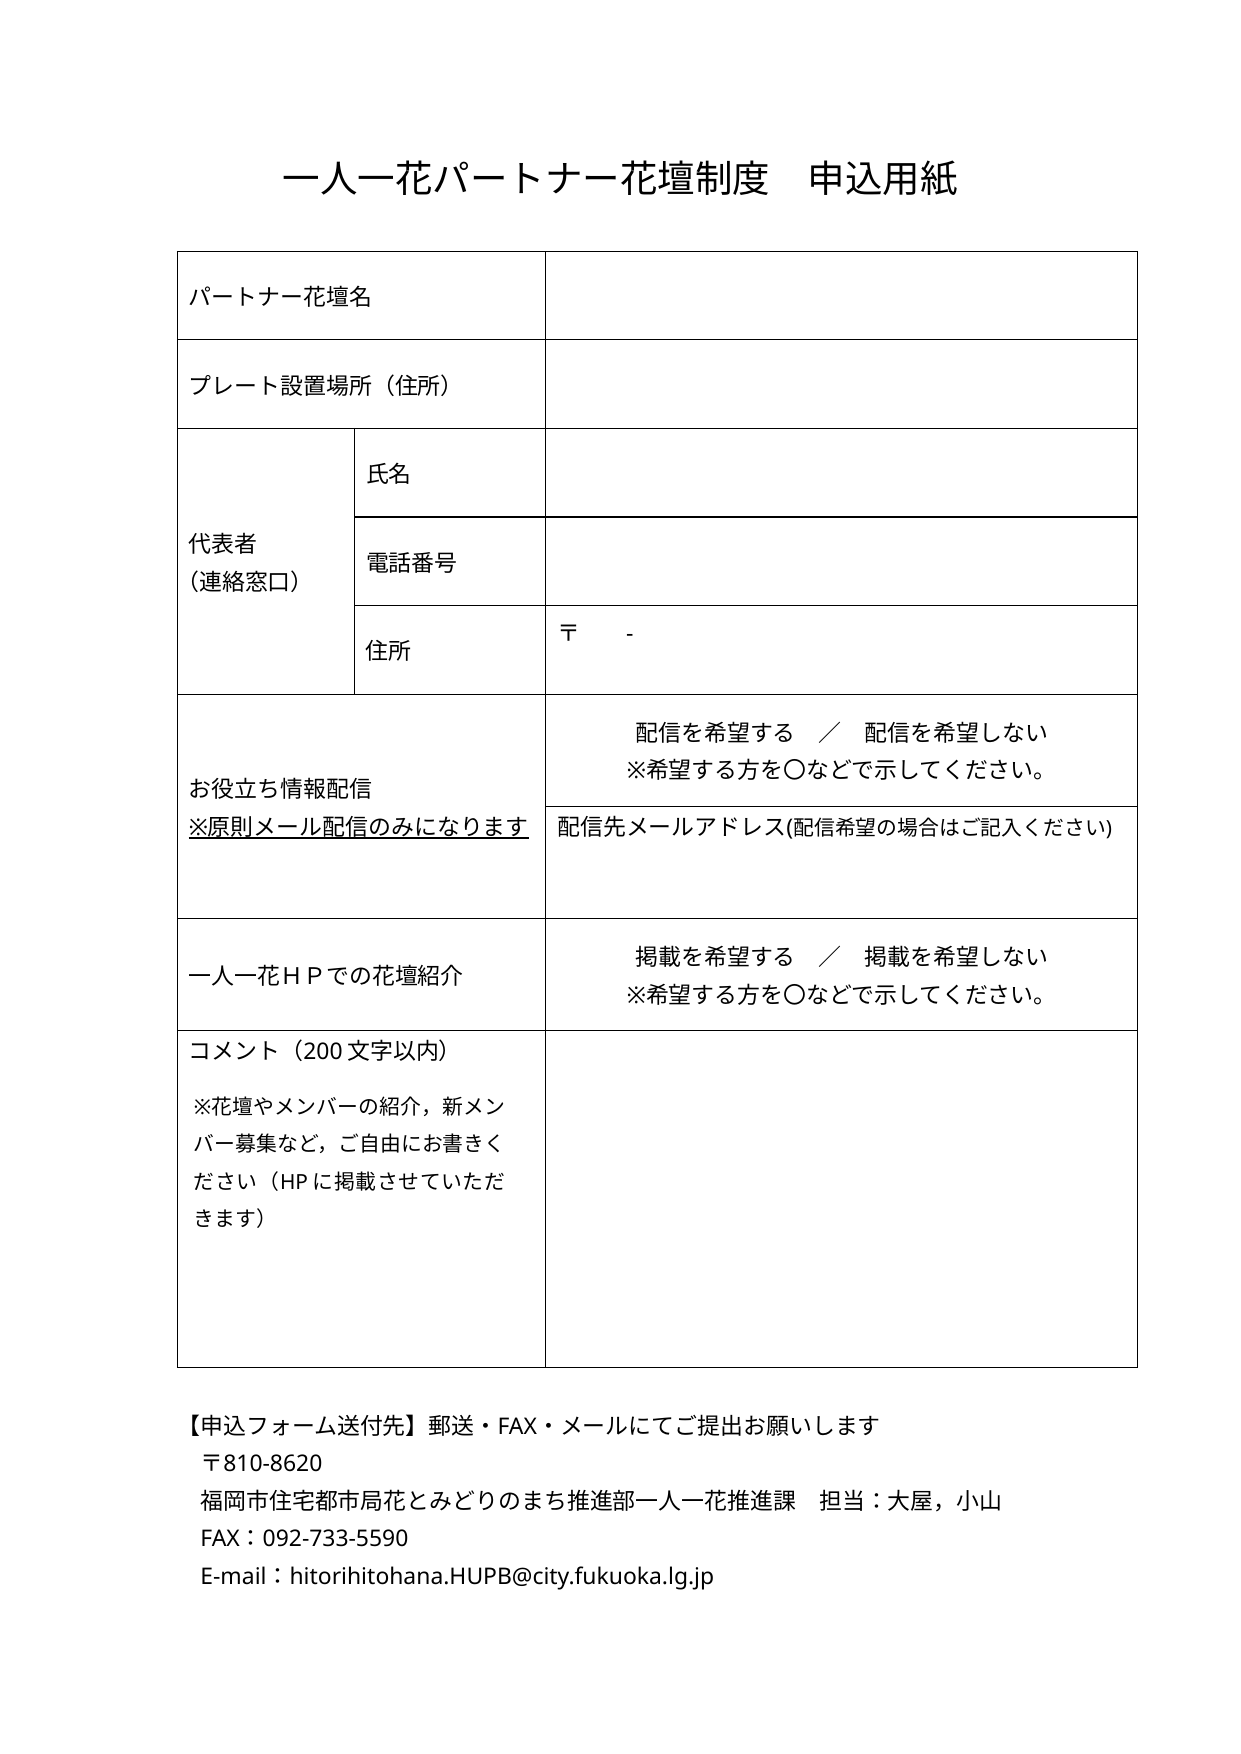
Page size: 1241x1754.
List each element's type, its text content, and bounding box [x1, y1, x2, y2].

text 【申込フォーム送付先】郵送・FAX・メールにてご提出お願いします [177, 1406, 1063, 1443]
table_cell 住所 [355, 606, 545, 693]
table_cell お役立ち情報配信 ※原則メール配信のみになります [178, 695, 545, 918]
table_cell 配信を希望する ／ 配信を希望しない ※希望する方を〇などで示してください。 [546, 695, 1137, 806]
table_cell 氏名 [355, 429, 545, 516]
text 〒810-8620 [177, 1443, 1063, 1481]
text 一人一花パートナー花壇制度 申込用紙 [177, 138, 1063, 213]
table_cell 配信先メールアドレス(配信希望の場合はご記入ください) [546, 807, 1137, 918]
table_cell 〒 - [546, 606, 1137, 693]
text E-mail：hitorihitohana.HUPB@city.fukuoka.lg.jp [177, 1556, 1063, 1593]
table_cell [546, 429, 1137, 516]
text FAX：092-733-5590 [177, 1518, 1063, 1556]
table_cell 代表者 （連絡窓口） [178, 429, 354, 693]
table_cell 一人一花ＨＰでの花壇紹介 [178, 919, 545, 1030]
table_cell [546, 340, 1137, 428]
table_cell プレート設置場所（住所） [178, 340, 545, 428]
table_cell [546, 1031, 1137, 1367]
text 福岡市住宅都市局花とみどりのまち推進部一人一花推進課 担当：大屋，小山 [177, 1481, 1063, 1518]
table_cell 電話番号 [355, 518, 545, 605]
table_cell コメント（200文字以内） [178, 1031, 545, 1367]
table_header [546, 252, 1137, 339]
table_cell 掲載を希望する ／ 掲載を希望しない ※希望する方を〇などで示してください。 [546, 919, 1137, 1030]
table_header パートナー花壇名 [178, 252, 545, 339]
table_cell [546, 518, 1137, 605]
